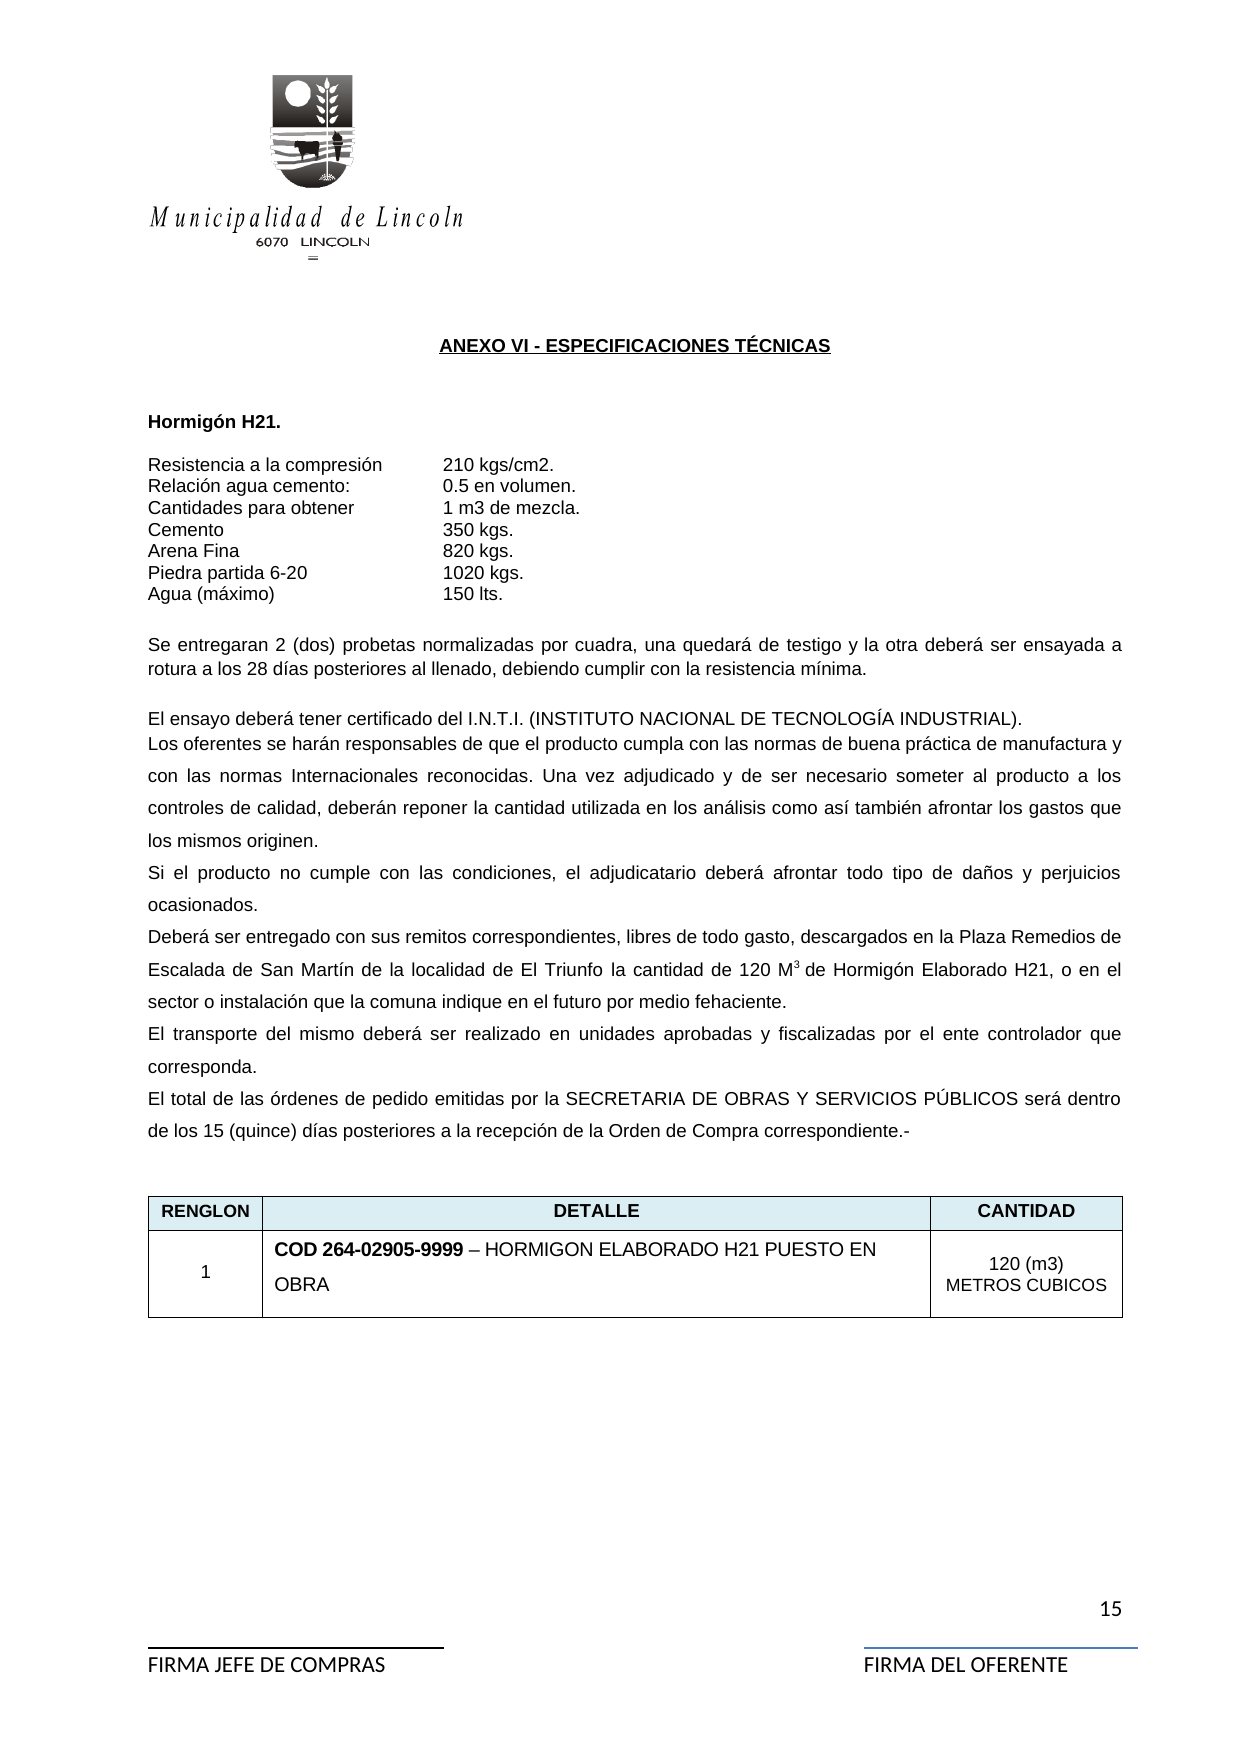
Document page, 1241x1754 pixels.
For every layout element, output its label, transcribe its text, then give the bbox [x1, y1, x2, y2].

text Deberá ser entregado con sus remitos correspondientes, libres de todo gasto, descargados en la Plaza Remedios de Escalada de San Martín de la localidad de El Triunfo la cantidad de 120 M3 de Hormigón Elaborado H21, o en el sector o instalación que la comuna indique en el futuro por medio fehaciente. [148, 926, 1122, 1012]
table_header RENGLON [149, 1197, 262, 1230]
text ANEXO VI - ESPECIFICACIONES TÉCNICAS [148, 334, 1122, 356]
text El transporte del mismo deberá ser realizado en unidades aprobadas y fiscalizadas por el ente controlador que corresponda. [148, 1023, 1122, 1077]
table_cell 1 [149, 1231, 262, 1317]
text Si el producto no cumple con las condiciones, el adjudicatario deberá afrontar todo tipo de daños y perjuicios ocasionados. [148, 862, 1122, 916]
text El ensayo deberá tener certificado del I.N.T.I. (INSTITUTO NACIONAL DE TECNOLOGÍA INDUSTRIAL). [148, 683, 1122, 729]
text Hormigón H21. [148, 411, 1122, 432]
text Resistencia a la compresión 210 kgs/cm2. Relación agua cemento: 0.5 en volumen. Cantidades para obtener 1 m3 de mezcla. Cemento 350 kgs. Arena Fina 820 kgs. Piedra partida 6-20 1020 kgs. Agua (máximo) 150 lts. [148, 454, 1122, 633]
table_cell COD 264-02905-9999 – HORMIGON ELABORADO H21 PUESTO EN OBRA [263, 1231, 930, 1317]
table_header DETALLE [263, 1197, 930, 1230]
text Los oferentes se harán responsables de que el producto cumpla con las normas de buena práctica de manufactura y con las normas Internacionales reconocidas. Una vez adjudicado y de ser necesario someter al producto a los controles de calidad, deberán reponer la cantidad utilizada en los análisis como así también afrontar los gastos que los mismos originen. [148, 733, 1122, 851]
table_cell 120 (m3) METROS CUBICOS [931, 1231, 1122, 1317]
picture [147, 73, 469, 264]
text Se entregaran 2 (dos) probetas normalizadas por cuadra, una quedará de testigo y la otra deberá ser ensayada a rotura a los 28 días posteriores al llenado, debiendo cumplir con la resistencia mínima. [148, 633, 1122, 680]
table_header CANTIDAD [931, 1197, 1122, 1230]
text El total de las órdenes de pedido emitidas por la SECRETARIA DE OBRAS Y SERVICIOS PÚBLICOS será dentro de los 15 (quince) días posteriores a la recepción de la Orden de Compra correspondiente.- [148, 1088, 1122, 1142]
